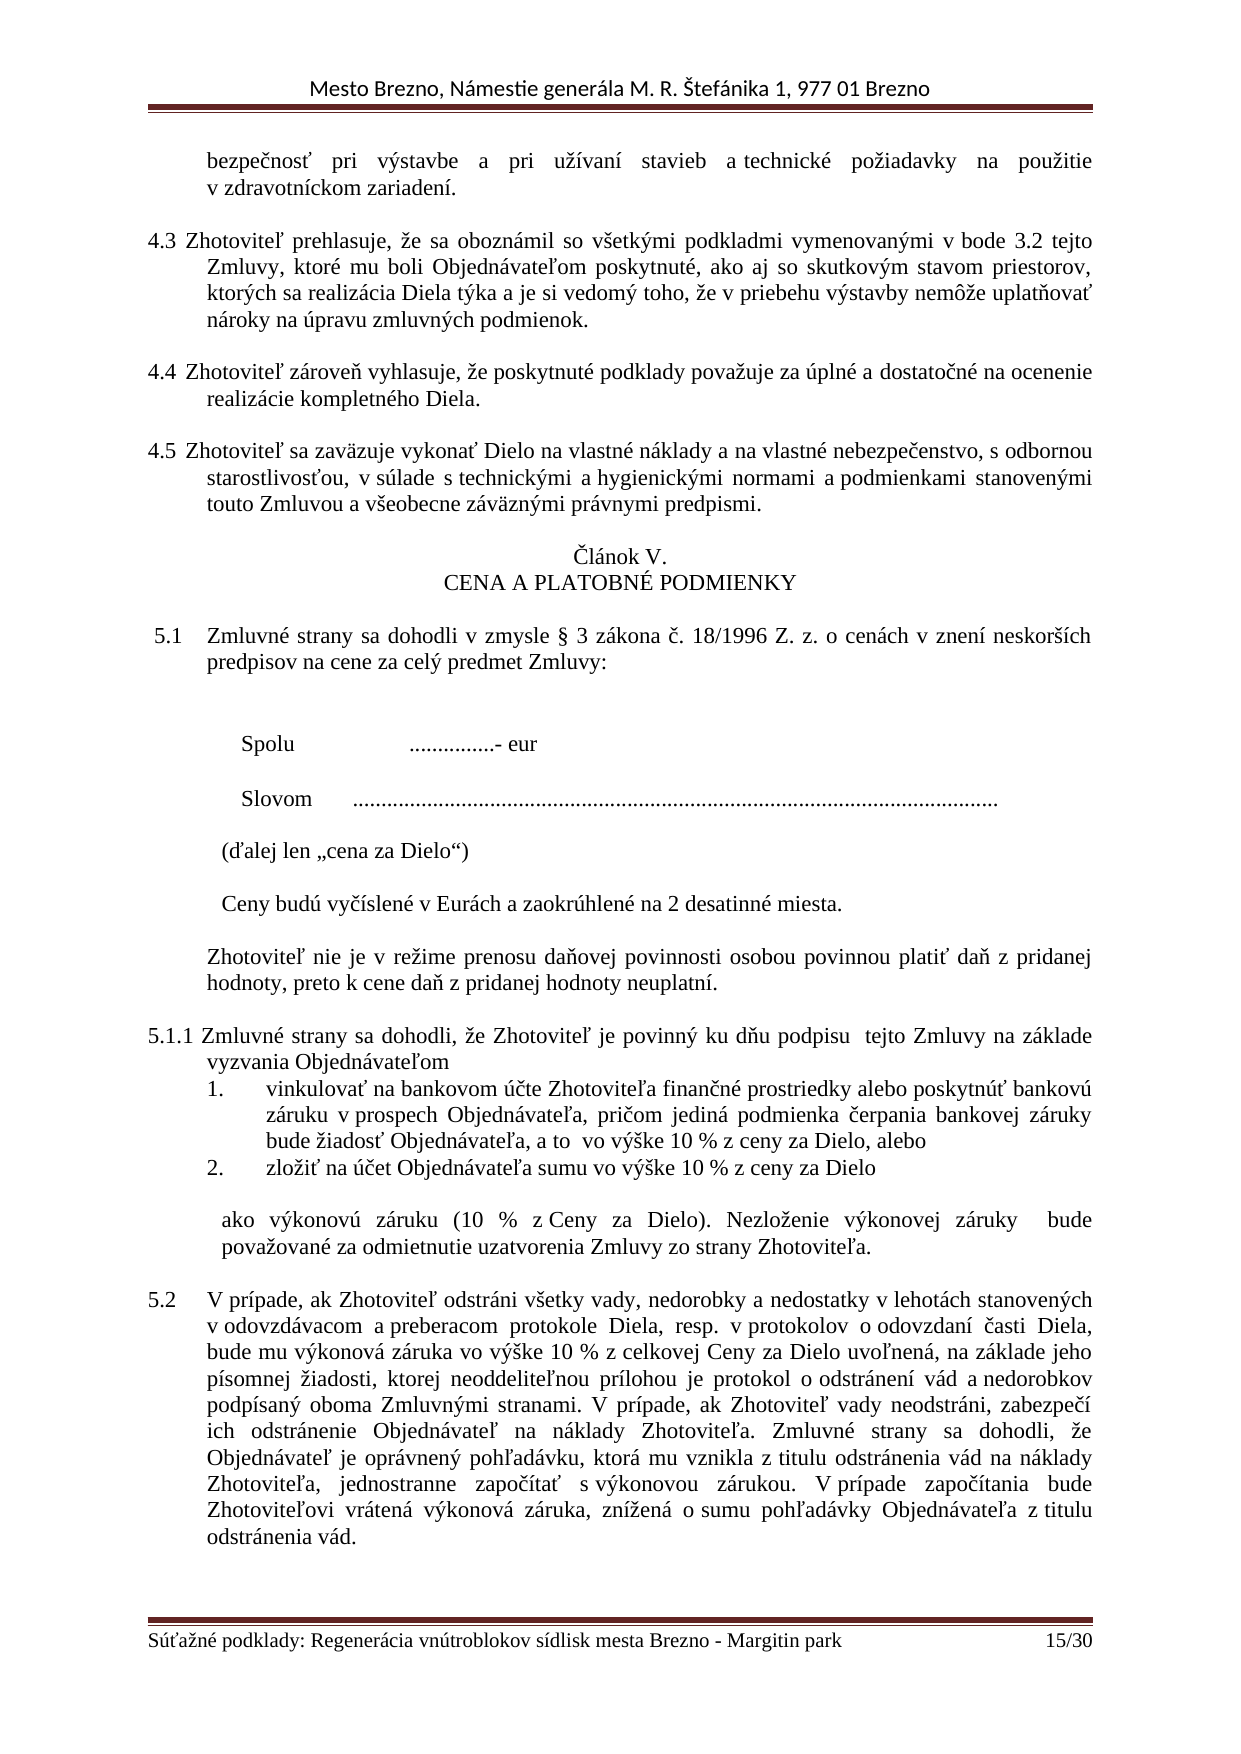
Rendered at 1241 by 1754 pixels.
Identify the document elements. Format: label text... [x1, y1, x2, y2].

text (ďalej len „cena za Dielo“) [207, 838, 1093, 864]
text Cena a platobné podmienky [148, 569, 1093, 596]
list Zmluvné strany sa dohodli v zmysle § 3 zákona č. 18/1996 Z. z. o cenách v znení neskorších predpisov na cene za celý predmet Zmluvy: [154, 622, 1093, 675]
text 5.1.1 Zmluvné strany sa dohodli, že Zhotoviteľ je povinný ku dňu podpisu tejto Zmluvy na základe vyzvania Objednávateľom [148, 1022, 1093, 1075]
list vinkulovať na bankovom účte Zhotoviteľa finančné prostriedky alebo poskytnúť bankovú záruku v prospech Objednávateľa, pričom jediná podmienka čerpania bankovej záruky bude žiadosť Objednávateľa, a to vo výške 10 % z ceny za Dielo, alebo [207, 1075, 1093, 1154]
list Zhotoviteľ zároveň vyhlasuje, že poskytnuté podklady považuje za úplné a dostatočné na ocenenie realizácie kompletného Diela. [148, 358, 1093, 411]
text Spolu ...............- eur [207, 730, 1093, 756]
list Zhotoviteľ sa zaväzuje vykonať Dielo na vlastné náklady a na vlastné nebezpečenstvo, s odbornou starostlivosťou, v súlade s technickými a hygienickými normami a podmienkami stanovenými touto Zmluvou a všeobecne záväznými právnymi predpismi. [148, 437, 1093, 517]
list ako výkonovú záruku (10 % z Ceny za Dielo). Nezloženie výkonovej záruky bude považované za odmietnutie uzatvorenia Zmluvy zo strany Zhotoviteľa. [221, 1207, 1093, 1259]
text Zhotoviteľ nie je v režime prenosu daňovej povinnosti osobou povinnou platiť daň z pridanej hodnoty, preto k cene daň z pridanej hodnoty neuplatní. [207, 943, 1093, 996]
text Slovom ................................................................................................................. [207, 785, 1093, 811]
text Ceny budú vyčíslené v Eurách a zaokrúhlené na 2 desatinné miesta. [148, 890, 1093, 917]
list V prípade, ak Zhotoviteľ odstráni všetky vady, nedorobky a nedostatky v lehotách stanovených v odovzdávacom a preberacom protokole Diela, resp. v protokolov o odovzdaní časti Diela, bude mu výkonová záruka vo výške 10 % z celkovej Ceny za Dielo uvoľnená, na základe jeho písomnej žiadosti, ktorej neoddeliteľnou prílohou je protokol o odstránení vád a nedorobkov podpísaný oboma Zmluvnými stranami. V prípade, ak Zhotoviteľ vady neodstráni, zabezpečí ich odstránenie Objednávateľ na náklady Zhotoviteľa. Zmluvné strany sa dohodli, že Objednávateľ je oprávnený pohľadávku, ktorá mu vznikla z titulu odstránenia vád na náklady Zhotoviteľa, jednostranne započítať s výkonovou zárukou. V prípade započítania bude Zhotoviteľovi vrátená výkonová záruka, znížená o sumu pohľadávky Objednávateľa z titulu odstránenia vád. [148, 1286, 1093, 1549]
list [148, 148, 1093, 200]
text Článok V. [148, 543, 1093, 569]
list Zhotoviteľ prehlasuje, že sa oboznámil so všetkými podkladmi vymenovanými v bode 3.2 tejto Zmluvy, ktoré mu boli Objednávateľom poskytnuté, ako aj so skutkovým stavom priestorov, ktorých sa realizácia Diela týka a je si vedomý toho, že v priebehu výstavby nemôže uplatňovať nároky na úpravu zmluvných podmienok. [148, 227, 1093, 332]
list zložiť na účet Objednávateľa sumu vo výške 10 % z ceny za Dielo [207, 1154, 1093, 1180]
